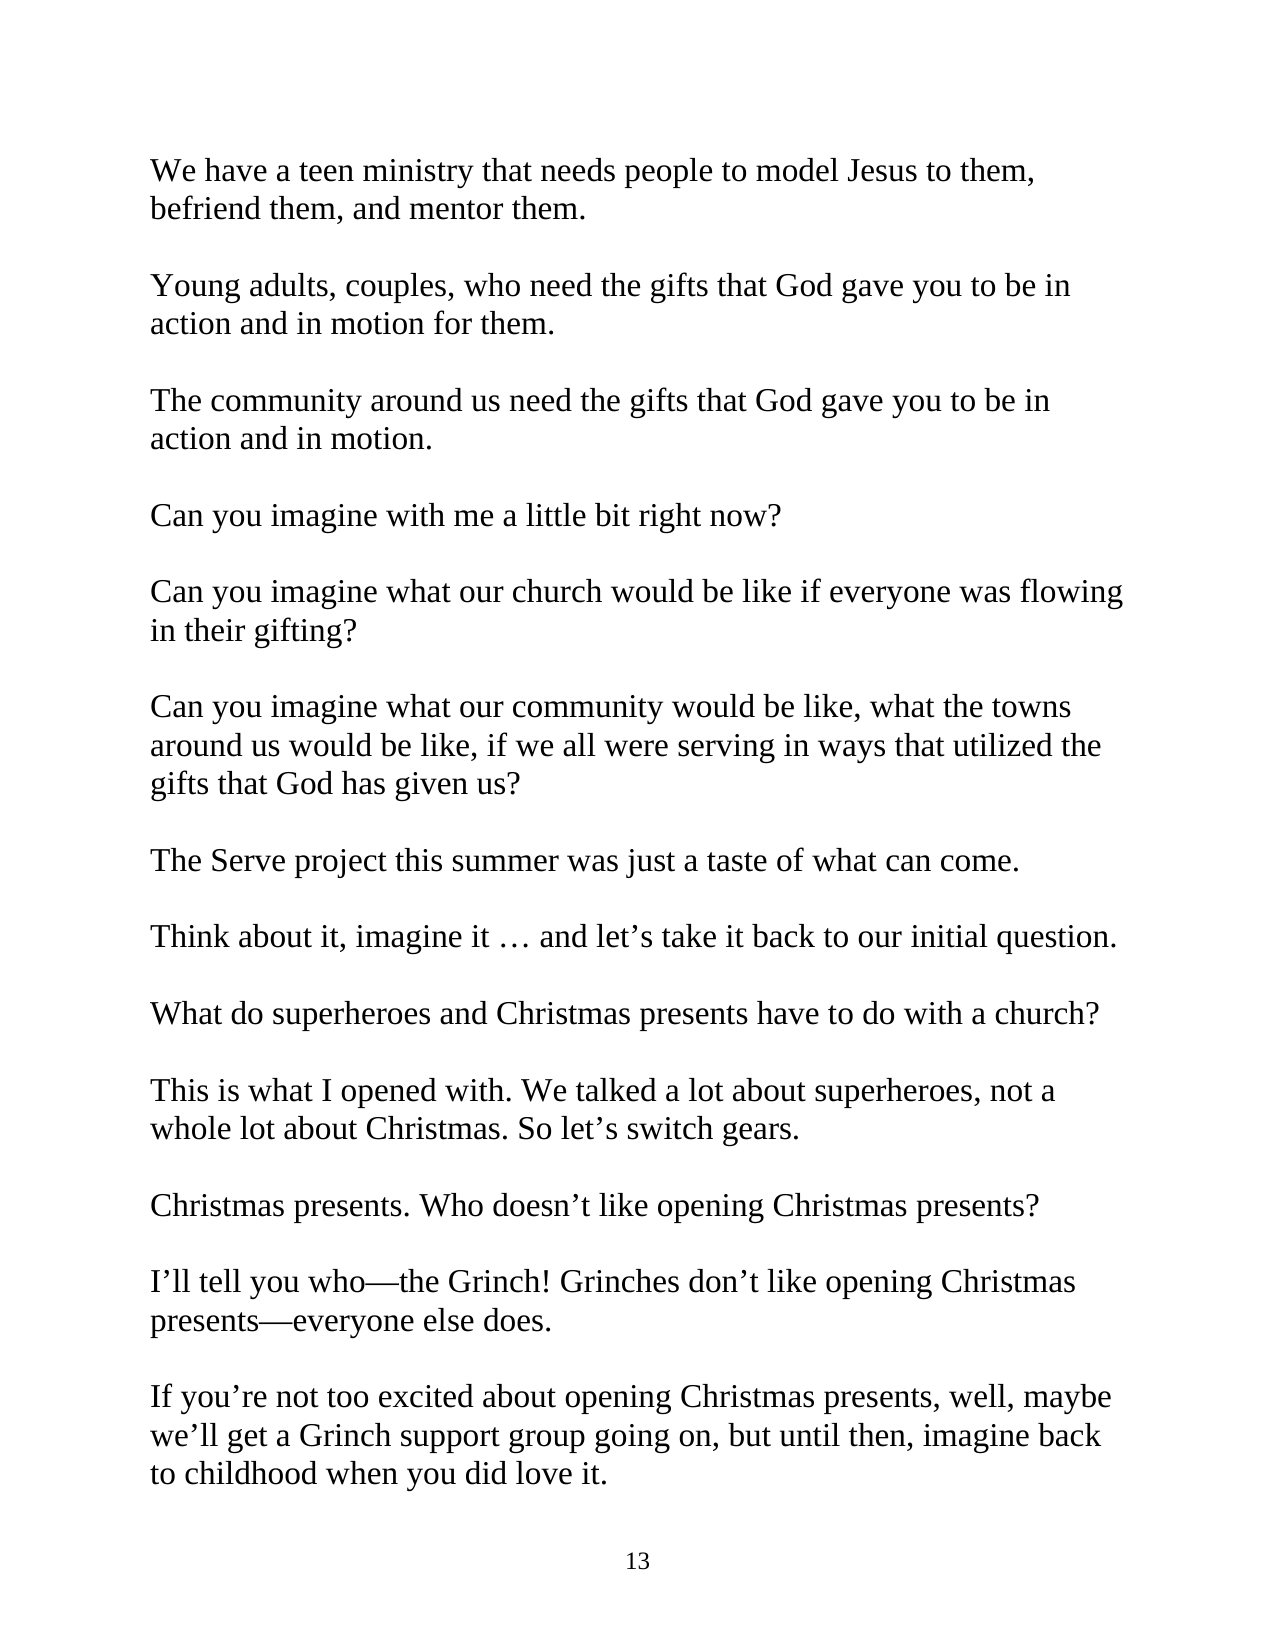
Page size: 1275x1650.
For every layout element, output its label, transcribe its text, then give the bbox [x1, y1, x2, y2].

text Young adults, couples, who need the gifts that God gave you to be in action and in motion for them. [150, 265, 1125, 342]
text Can you imagine with me a little bit right now? [150, 495, 1125, 533]
text What do superheroes and Christmas presents have to do with a church? [150, 993, 1125, 1032]
text The community around us need the gifts that God gave you to be in action and in motion. [150, 380, 1125, 457]
text I’ll tell you who—the Grinch! Grinches don’t like opening Christmas presents—everyone else does. [150, 1262, 1125, 1338]
text Can you imagine what our community would be like, what the towns around us would be like, if we all were serving in ways that utilized the gifts that God has given us? [150, 687, 1125, 802]
text The Serve project this summer was just a taste of what can come. [150, 840, 1125, 878]
text This is what I opened with. We talked a lot about superheroes, not a whole lot about Christmas. So let’s switch gears. [150, 1070, 1125, 1147]
text Christmas presents. Who doesn’t like opening Christmas presents? [150, 1185, 1125, 1223]
text We have a teen ministry that needs people to model Jesus to them, befriend them, and mentor them. [150, 150, 1125, 227]
text Can you imagine what our church would be like if everyone was flowing in their gifting? [150, 572, 1125, 648]
text Think about it, imagine it … and let’s take it back to our initial question. [150, 917, 1125, 955]
text If you’re not too excited about opening Christmas presents, well, maybe we’ll get a Grinch support group going on, but until then, imagine back to childhood when you did love it. [150, 1377, 1125, 1492]
